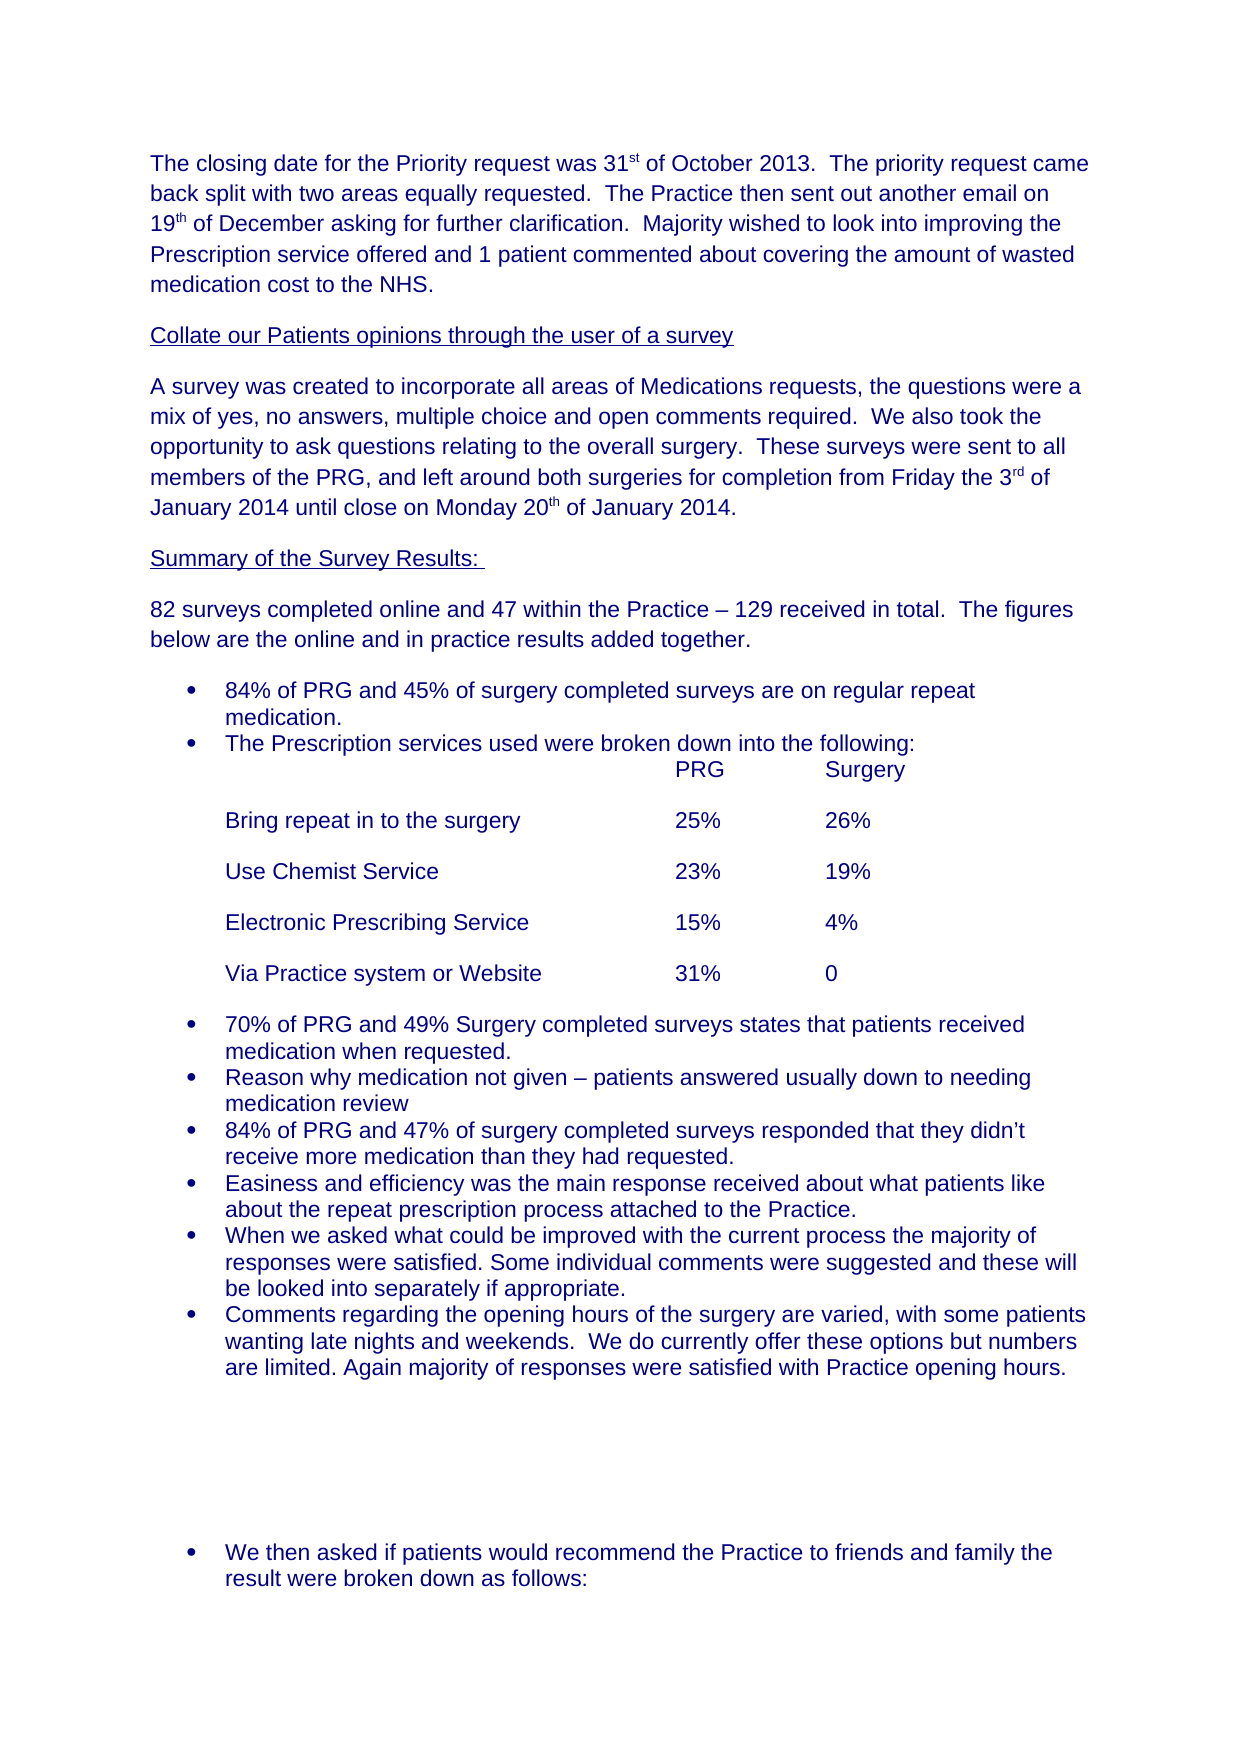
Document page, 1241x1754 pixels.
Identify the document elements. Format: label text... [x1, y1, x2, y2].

text Bring repeat in to the surgery 25% 26% [150, 807, 1090, 833]
text Electronic Prescribing Service 15% 4% [150, 909, 1090, 936]
list 84% of PRG and 47% of surgery completed surveys responded that they didn’t receive more medication than they had requested. [187, 1117, 1090, 1169]
text 82 surveys completed online and 47 within the Practice – 129 received in total. The figures below are the online and in practice results added together. [150, 596, 1090, 652]
text Use Chemist Service 23% 19% [150, 858, 1090, 884]
text Summary of the Survey Results: [150, 545, 1090, 571]
list 84% of PRG and 45% of surgery completed surveys are on regular repeat medication. [187, 677, 1090, 730]
list 70% of PRG and 49% Surgery completed surveys states that patients received medication when requested. [187, 1011, 1090, 1064]
text The closing date for the Priority request was 31st of October 2013. The priority request came back split with two areas equally requested. The Practice then sent out another email on 19th of December asking for further clarification. Majority wished to look into improving the Prescription service offered and 1 patient commented about covering the amount of wasted medication cost to the NHS. [150, 150, 1090, 297]
text A survey was created to incorporate all areas of Medications requests, the questions were a mix of yes, no answers, multiple choice and open comments required. We also took the opportunity to ask questions relating to the overall surgery. These surveys were sent to all members of the PRG, and left around both surgeries for completion from Friday the 3rd of January 2014 until close on Monday 20th of January 2014. [150, 373, 1090, 520]
text PRG Surgery [675, 756, 1090, 782]
list Reason why medication not given – patients answered usually down to needing medication review [187, 1064, 1090, 1117]
text Via Practice system or Website 31% 0 [150, 960, 1090, 987]
text Collate our Patients opinions through the user of a survey [150, 322, 1090, 348]
list Easiness and efficiency was the main response received about what patients like about the repeat prescription process attached to the Practice. [187, 1169, 1090, 1222]
list Comments regarding the opening hours of the surgery are varied, with some patients wanting late nights and weekends. We do currently offer these options but numbers are limited. Again majority of responses were satisfied with Practice opening hours. [187, 1301, 1090, 1380]
list We then asked if patients would recommend the Practice to friends and family the result were broken down as follows: [187, 1538, 1090, 1591]
list When we asked what could be improved with the current process the majority of responses were satisfied. Some individual comments were suggested and these will be looked into separately if appropriate. [187, 1222, 1090, 1301]
list The Prescription services used were broken down into the following: [187, 730, 1090, 756]
